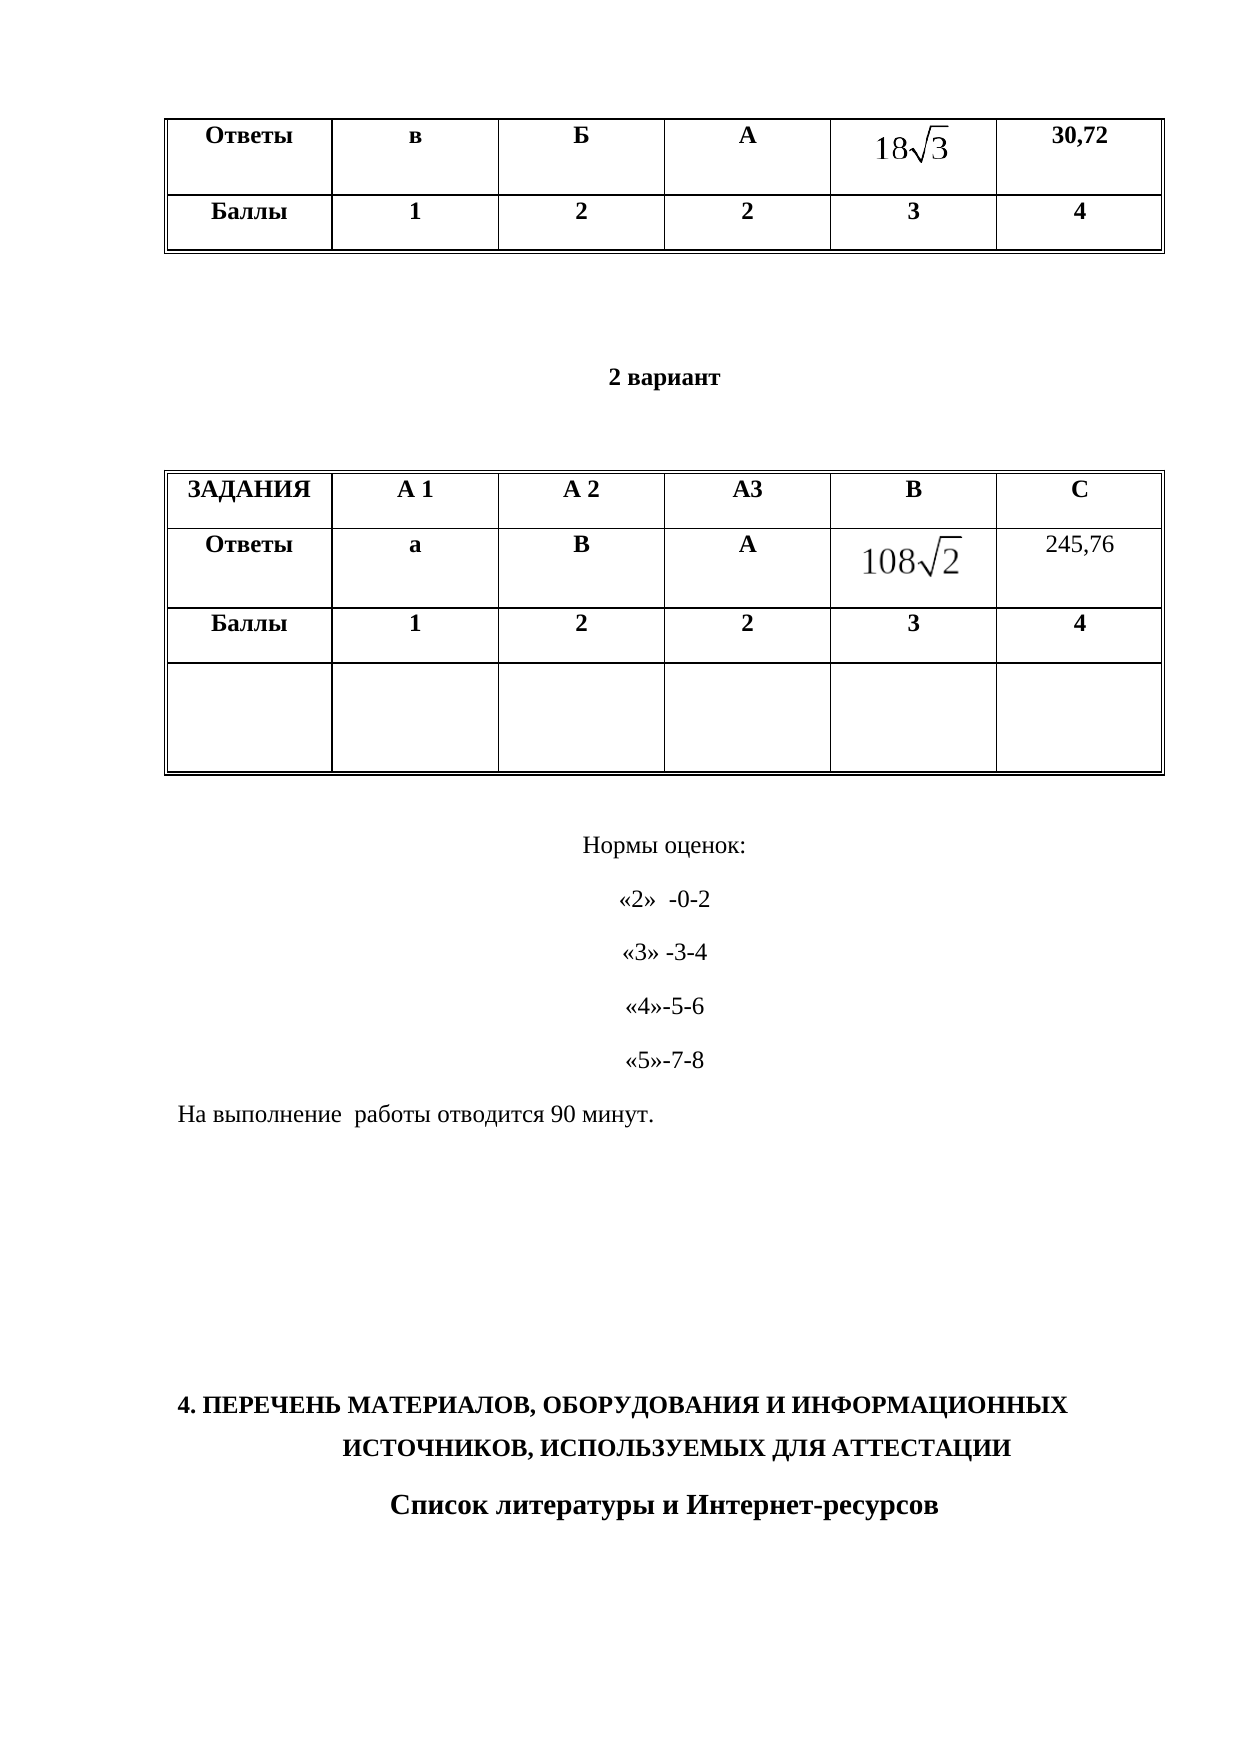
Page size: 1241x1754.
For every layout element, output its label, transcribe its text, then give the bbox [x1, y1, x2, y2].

table_header А 2 [499, 474, 664, 528]
table_cell 30,72 [997, 120, 1161, 194]
text «2» -0-2 [177, 884, 1152, 912]
table_header А3 [665, 474, 830, 528]
text «3» -3-4 [177, 937, 1152, 966]
table_cell 2 [499, 196, 664, 249]
table_cell Баллы [168, 196, 331, 249]
table_cell 4 [997, 609, 1161, 662]
table_cell [168, 664, 331, 771]
table_cell 2 [665, 196, 830, 249]
table_cell 3 [831, 196, 996, 249]
table_cell [333, 664, 498, 771]
text 4. ПЕРЕЧЕНЬ МАТЕРИАЛОВ, ОБОРУДОВАНИЯ И ИНФОРМАЦИОННЫХ [177, 1390, 1152, 1419]
table_cell [831, 664, 996, 771]
table_cell Баллы [168, 609, 331, 662]
text Нормы оценок: [177, 830, 1152, 858]
table_cell 2 [665, 609, 830, 662]
table_cell 3 [831, 609, 996, 662]
table_cell В [499, 529, 664, 607]
table_header Задания [168, 474, 331, 528]
table_cell 245,76 [997, 529, 1161, 607]
table_header С [997, 474, 1161, 528]
text ИСТОЧНИКОВ, ИСПОЛЬЗУЕМЫХ ДЛЯ АТТЕСТАЦИИ [177, 1433, 1152, 1462]
table_cell Ответы [168, 120, 331, 194]
table_cell [499, 664, 664, 771]
table_cell А [665, 529, 830, 607]
table_cell [997, 664, 1161, 771]
text «5»-7-8 [177, 1045, 1152, 1074]
text Список литературы и Интернет-ресурсов [177, 1487, 1152, 1521]
table_cell [831, 529, 996, 607]
table_cell Б [499, 120, 664, 194]
table_cell [831, 120, 996, 194]
table_cell 4 [997, 196, 1161, 249]
table_cell А [665, 120, 830, 194]
text «4»-5-6 [177, 991, 1152, 1020]
table_cell в [333, 120, 498, 194]
text На выполнение работы отводится 90 минут. [177, 1099, 1152, 1128]
table_cell 1 [333, 196, 498, 249]
table_cell Ответы [168, 529, 331, 607]
table_cell 2 [499, 609, 664, 662]
table_cell [665, 664, 830, 771]
table_cell 1 [333, 609, 498, 662]
table_header А 1 [333, 474, 498, 528]
table_cell а [333, 529, 498, 607]
table_header В [831, 474, 996, 528]
text 2 вариант [177, 362, 1152, 391]
